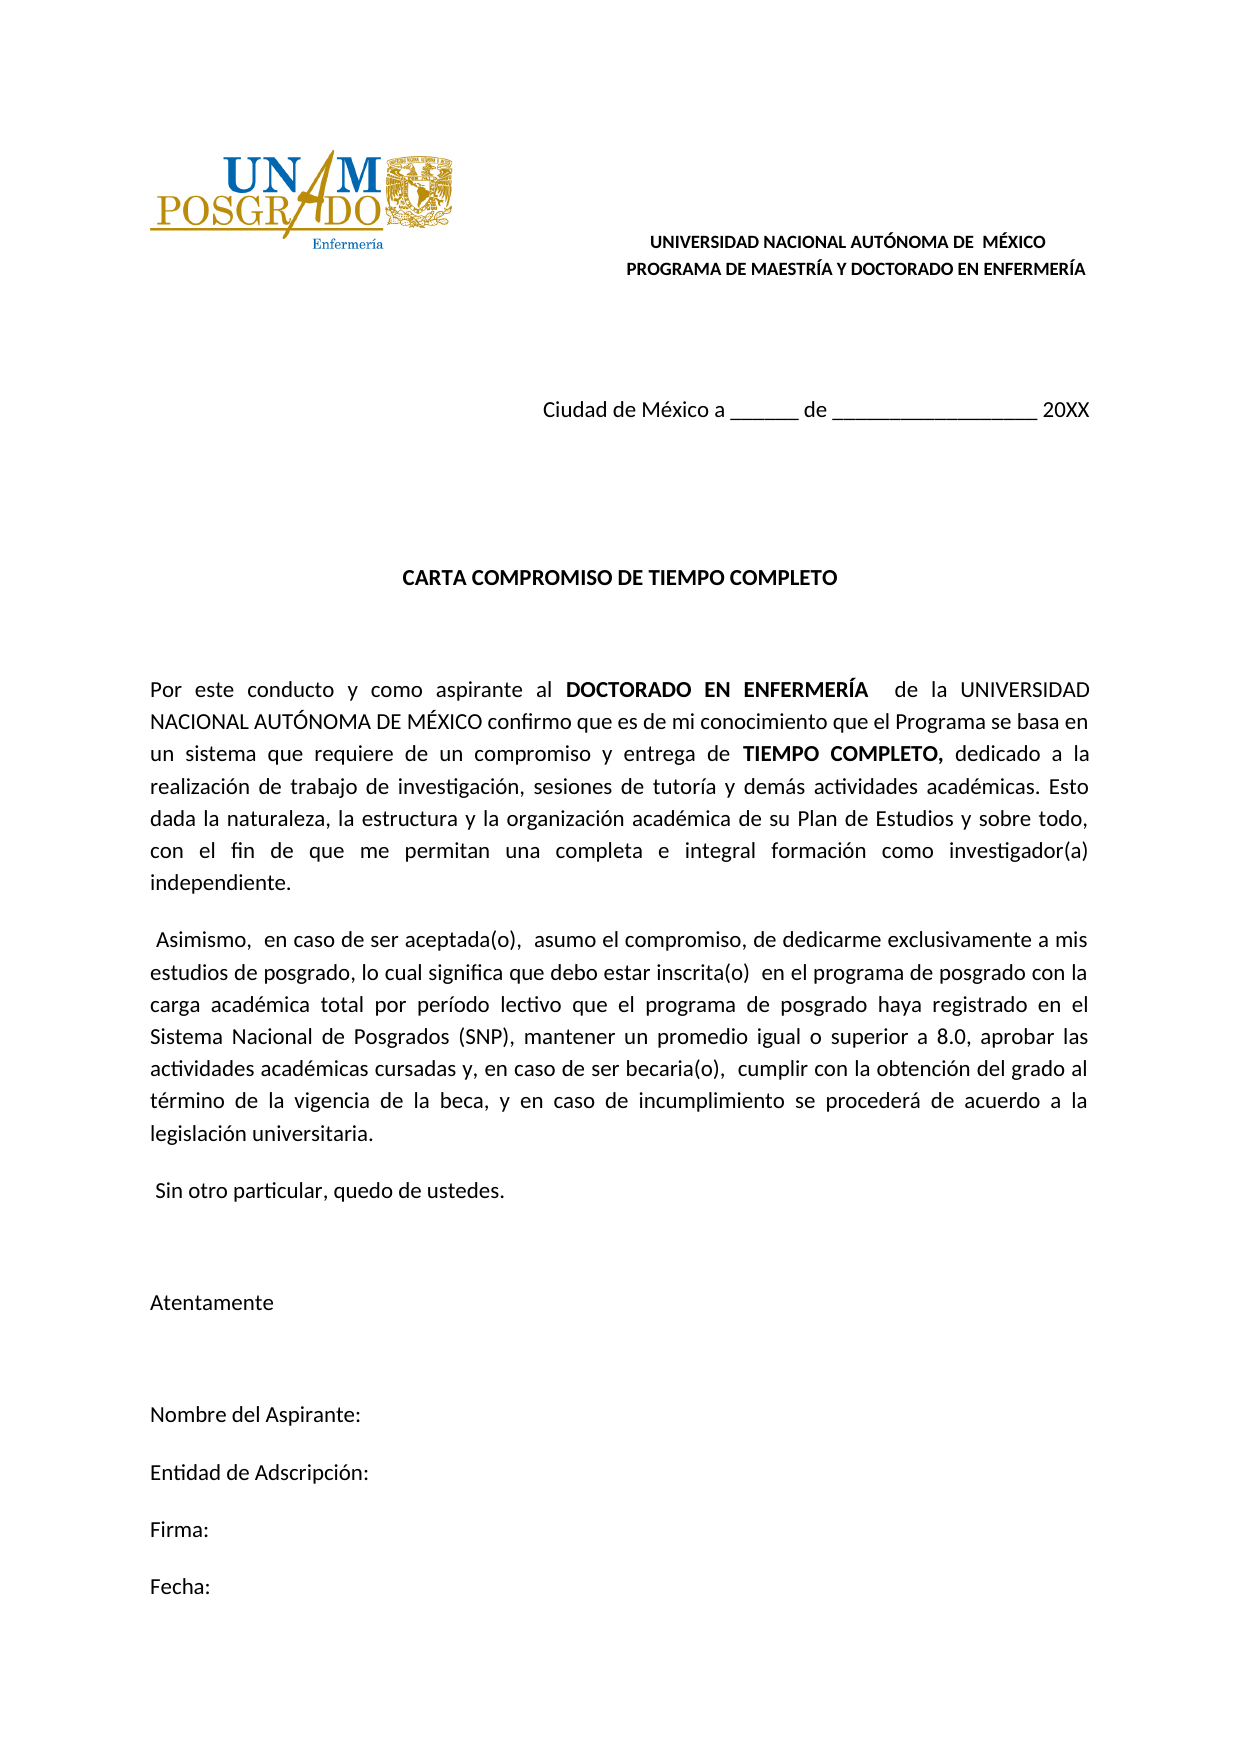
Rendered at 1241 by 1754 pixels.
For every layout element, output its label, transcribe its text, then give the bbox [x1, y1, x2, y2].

text PROGRAMA DE MAESTRÍA Y DOCTORADO EN ENFERMERÍA [150, 257, 1090, 279]
text Atentamente [150, 1288, 1090, 1316]
text Por este conducto y como aspirante al DOCTORADO EN ENFERMERÍA de la UNIVERSIDAD NACIONAL AUTÓNOMA DE MÉXICO confirmo que es de mi conocimiento que el Programa se basa en un sistema que requiere de un compromiso y entrega de TIEMPO COMPLETO, dedicado a la realización de trabajo de investigación, sesiones de tutoría y demás actividades académicas. Esto dada la naturaleza, la estructura y la organización académica de su Plan de Estudios y sobre todo, con el fin de que me permitan una completa e integral formación como investigador(a) independiente. [150, 675, 1090, 896]
text CARTA COMPROMISO DE TIEMPO COMPLETO [150, 563, 1090, 591]
text Fecha: [150, 1572, 1090, 1600]
text Entidad de Adscripción: [150, 1458, 1090, 1486]
text Asimismo, en caso de ser aceptada(o), asumo el compromiso, de dedicarme exclusivamente a mis estudios de posgrado, lo cual significa que debo estar inscrita(o) en el programa de posgrado con la carga académica total por período lectivo que el programa de posgrado haya registrado en el Sistema Nacional de Posgrados (SNP), mantener un promedio igual o superior a 8.0, aprobar las actividades académicas cursadas y, en caso de ser becaria(o), cumplir con la obtención del grado al término de la vigencia de la beca, y en caso de incumplimiento se procederá de acuerdo a la legislación universitaria. [150, 926, 1090, 1147]
picture [150, 150, 453, 249]
text Nombre del Aspirante: [150, 1401, 1090, 1429]
text Firma: [150, 1515, 1090, 1543]
text Ciudad de México a ______ de __________________ 20XX [150, 395, 1090, 423]
text Sin otro particular, quedo de ustedes. [150, 1176, 1090, 1204]
